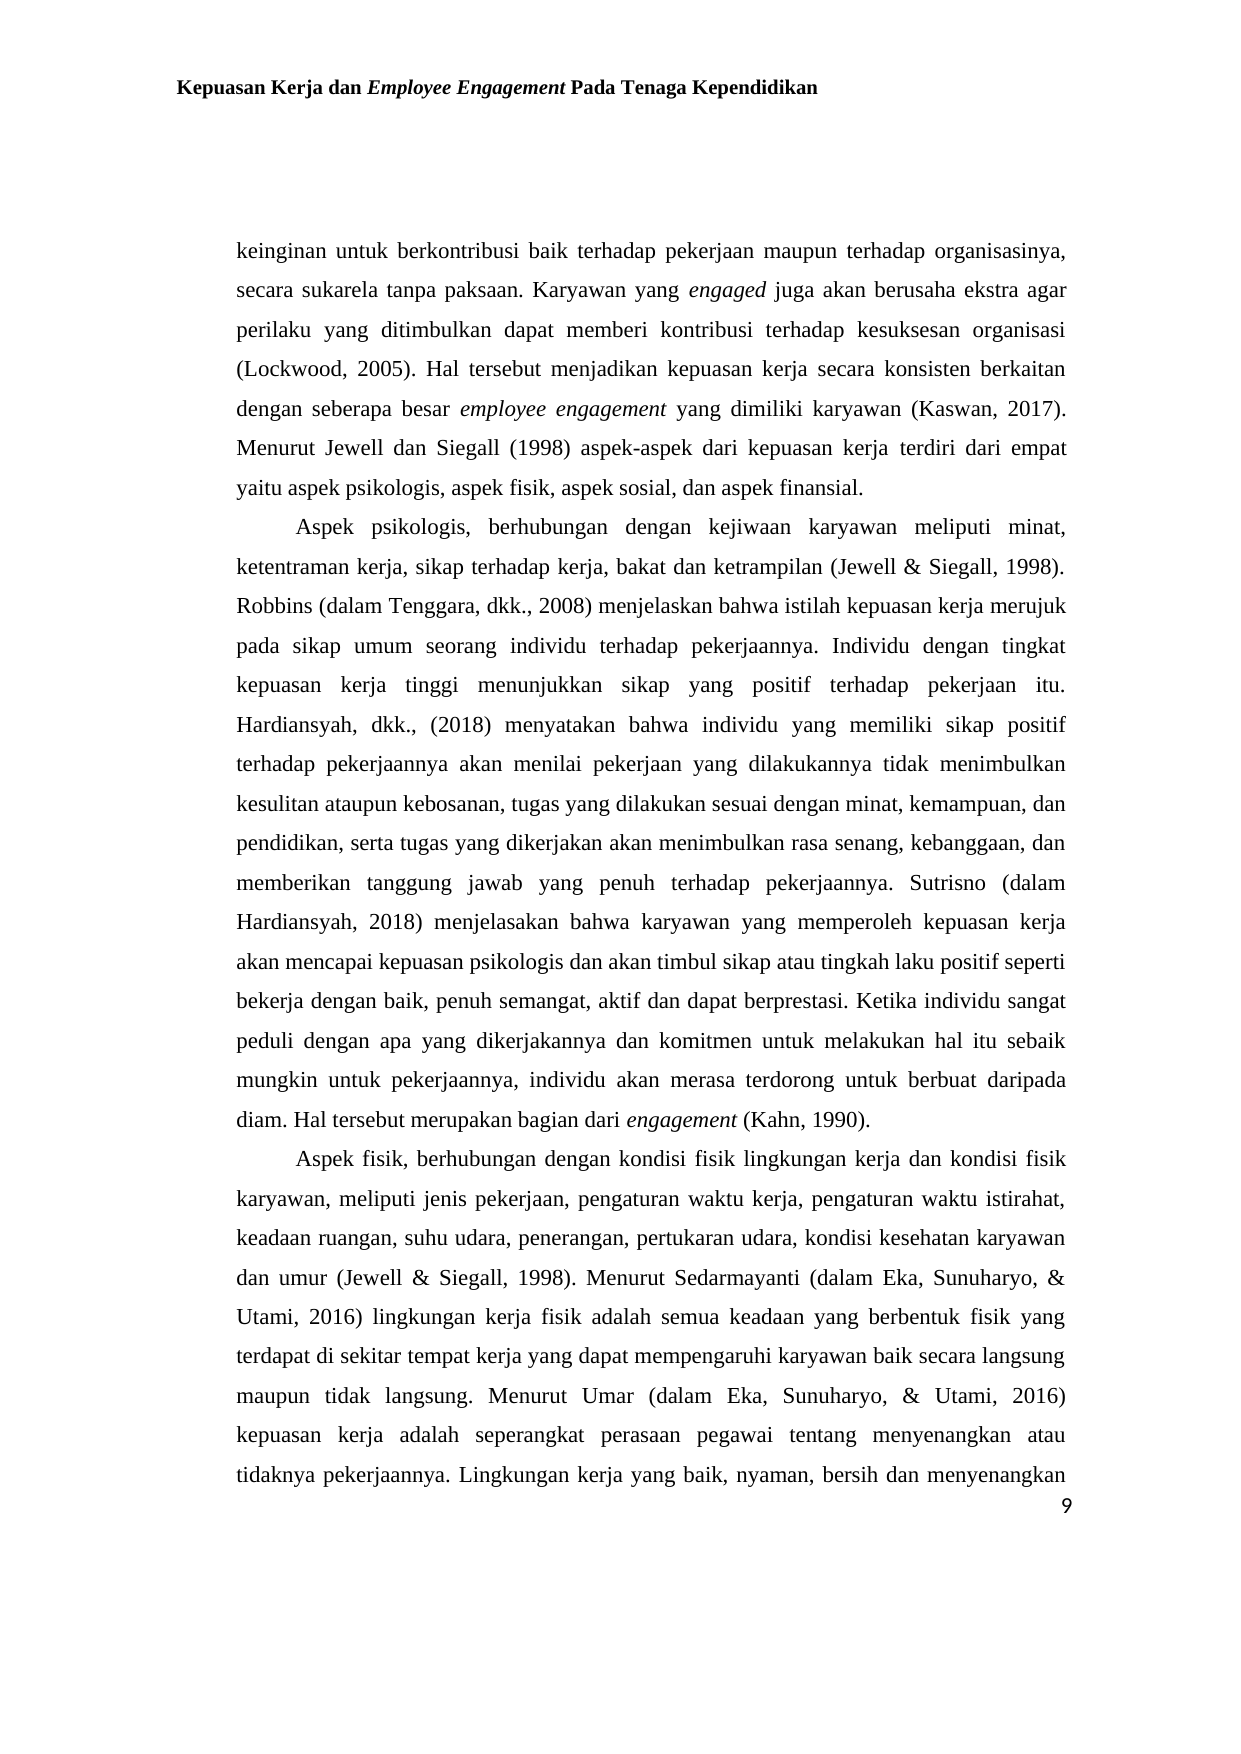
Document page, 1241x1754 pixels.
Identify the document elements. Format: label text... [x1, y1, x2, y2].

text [236, 1145, 1067, 1487]
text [236, 237, 1067, 500]
text Aspek psikologis, berhubungan dengan kejiwaan karyawan meliputi minat, ketentraman kerja, sikap terhadap kerja, bakat dan ketrampilan (Jewell & Siegall, 1998). Robbins (dalam Tenggara, dkk., 2008) menjelaskan bahwa istilah kepuasan kerja merujuk pada sikap umum seorang individu terhadap pekerjaannya. Individu dengan tingkat kepuasan kerja tinggi menunjukkan sikap yang positif terhadap pekerjaan itu. Hardiansyah, dkk., (2018) menyatakan bahwa individu yang memiliki sikap positif terhadap pekerjaannya akan menilai pekerjaan yang dilakukannya tidak menimbulkan kesulitan ataupun kebosanan, tugas yang dilakukan sesuai dengan minat, kemampuan, dan pendidikan, serta tugas yang dikerjakan akan menimbulkan rasa senang, kebanggaan, dan memberikan tanggung jawab yang penuh terhadap pekerjaannya. Sutrisno (dalam Hardiansyah, 2018) menjelasakan bahwa karyawan yang memperoleh kepuasan kerja akan mencapai kepuasan psikologis dan akan timbul sikap atau tingkah laku positif seperti bekerja dengan baik, penuh semangat, aktif dan dapat berprestasi. Ketika individu sangat peduli dengan apa yang dikerjakannya dan komitmen untuk melakukan hal itu sebaik mungkin untuk pekerjaannya, individu akan merasa terdorong untuk berbuat daripada diam. Hal tersebut merupakan bagian dari engagement (Kahn, 1990). [236, 513, 1067, 1132]
